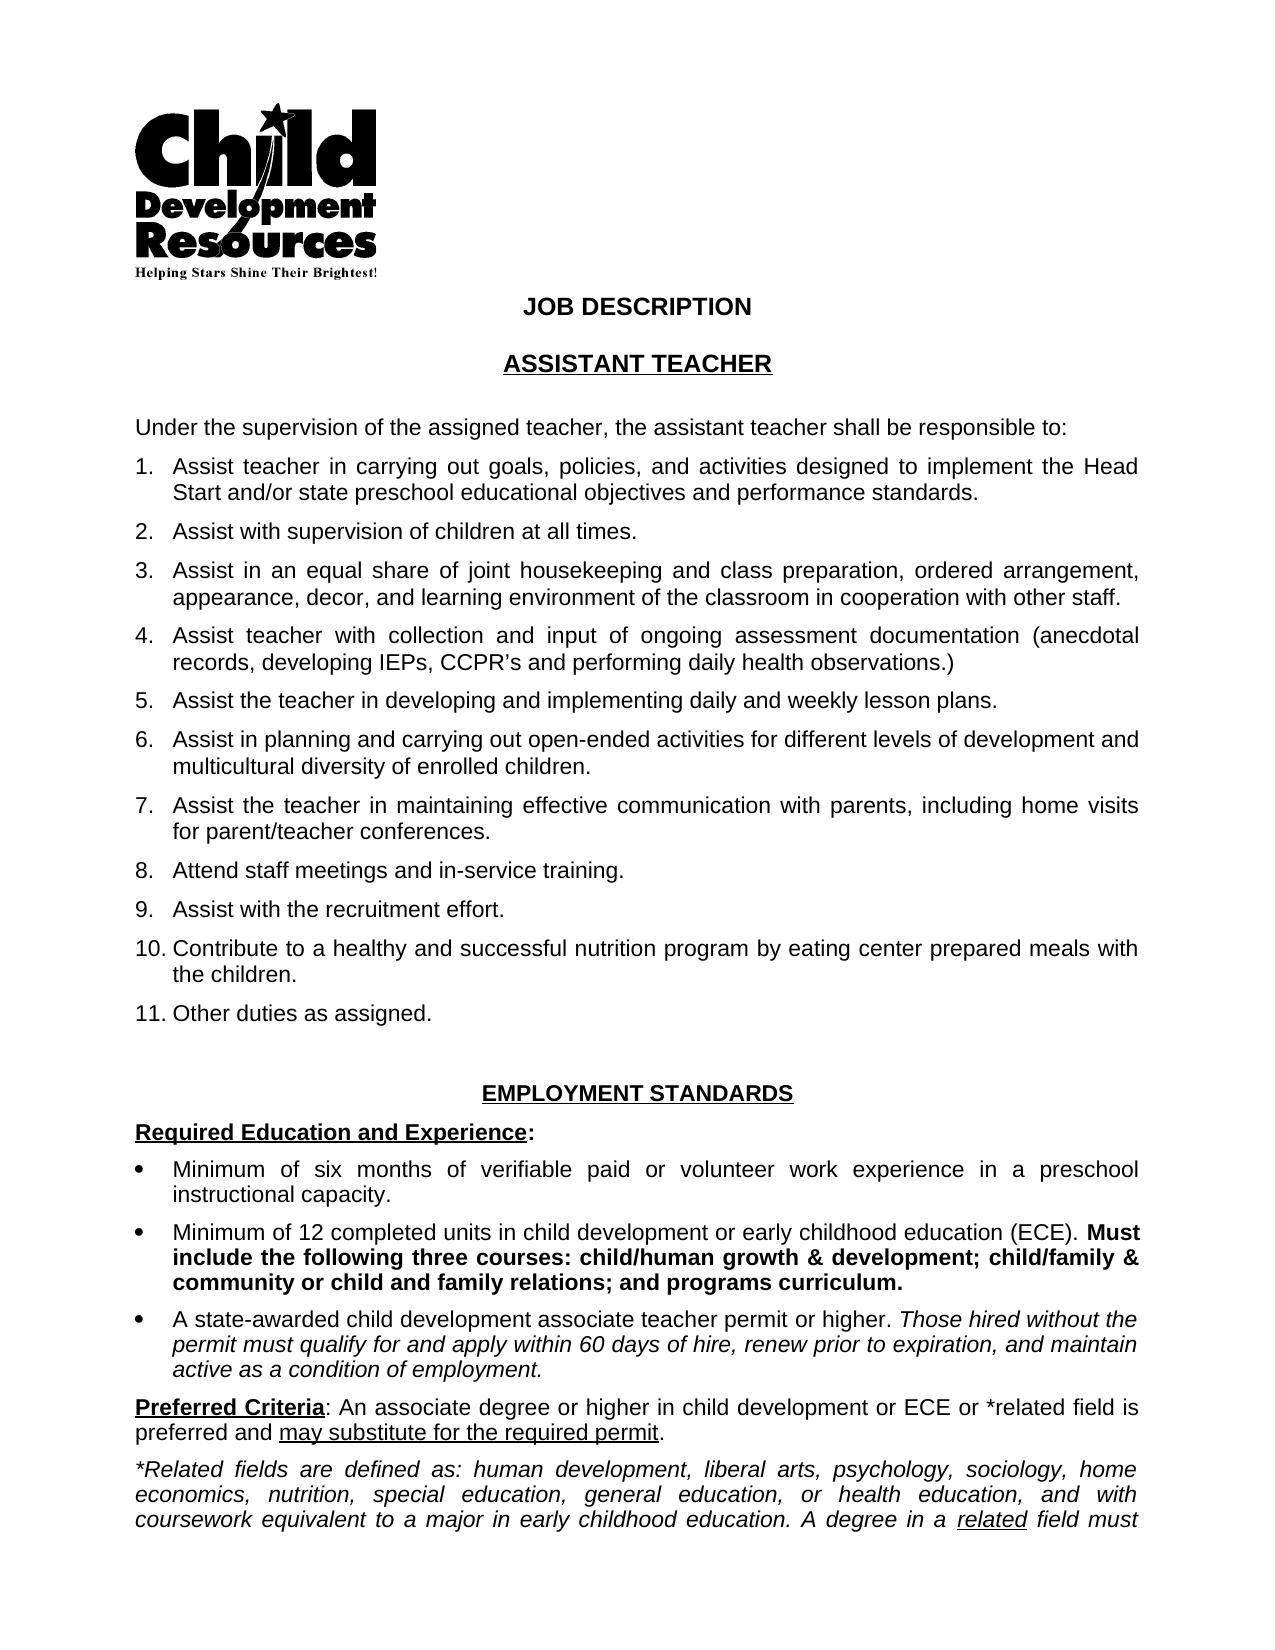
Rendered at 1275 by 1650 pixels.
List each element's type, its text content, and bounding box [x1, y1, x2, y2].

list Assist teacher in carrying out goals, policies, and activities designed to implement the Head Start and/or state preschool educational objectives and performance standards. [135, 453, 1140, 506]
text EMPLOYMENT STANDARDS [135, 1080, 1140, 1106]
text Under the supervision of the assigned teacher, the assistant teacher shall be responsible to: [135, 416, 1140, 441]
text Preferred Criteria: An associate degree or higher in child development or ECE or *related field is preferred and may substitute for the required permit. [135, 1395, 1140, 1445]
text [135, 1457, 1140, 1532]
text ASSISTANT TEACHER [135, 349, 1140, 378]
list Assist the teacher in developing and implementing daily and weekly lesson plans. [135, 687, 1140, 714]
list Assist in planning and carrying out open-ended activities for different levels of development and multicultural diversity of enrolled children. [135, 726, 1140, 779]
text Required Education and Experience: [135, 1119, 1140, 1145]
list Attend staff meetings and in-service training. [135, 857, 1140, 883]
list Contribute to a healthy and successful nutrition program by eating center prepared meals with the children. [135, 934, 1140, 987]
list Assist the teacher in maintaining effective communication with parents, including home visits for parent/teacher conferences. [135, 792, 1140, 844]
list Minimum of 12 completed units in child development or early childhood education (ECE). Must include the following three courses: child/human growth & development; child/family & community or child and family relations; and programs curriculum. [135, 1220, 1140, 1295]
text job description [135, 292, 1140, 321]
picture [135, 103, 377, 280]
list Assist with the recruitment effort. [135, 896, 1140, 922]
list Assist teacher with collection and input of ongoing assessment documentation (anecdotal records, developing IEPs, CCPR’s and performing daily health observations.) [135, 622, 1140, 675]
list Assist in an equal share of joint housekeeping and class preparation, ordered arrangement, appearance, decor, and learning environment of the classroom in cooperation with other staff. [135, 557, 1140, 610]
list Minimum of six months of verifiable paid or volunteer work experience in a preschool instructional capacity. [135, 1157, 1140, 1207]
list Assist with supervision of children at all times. [135, 518, 1140, 544]
list Other duties as assigned. [135, 1000, 1140, 1026]
list A state-awarded child development associate teacher permit or higher. Those hired without the permit must qualify for and apply within 60 days of hire, renew prior to expiration, and maintain active as a condition of employment. [135, 1307, 1140, 1382]
